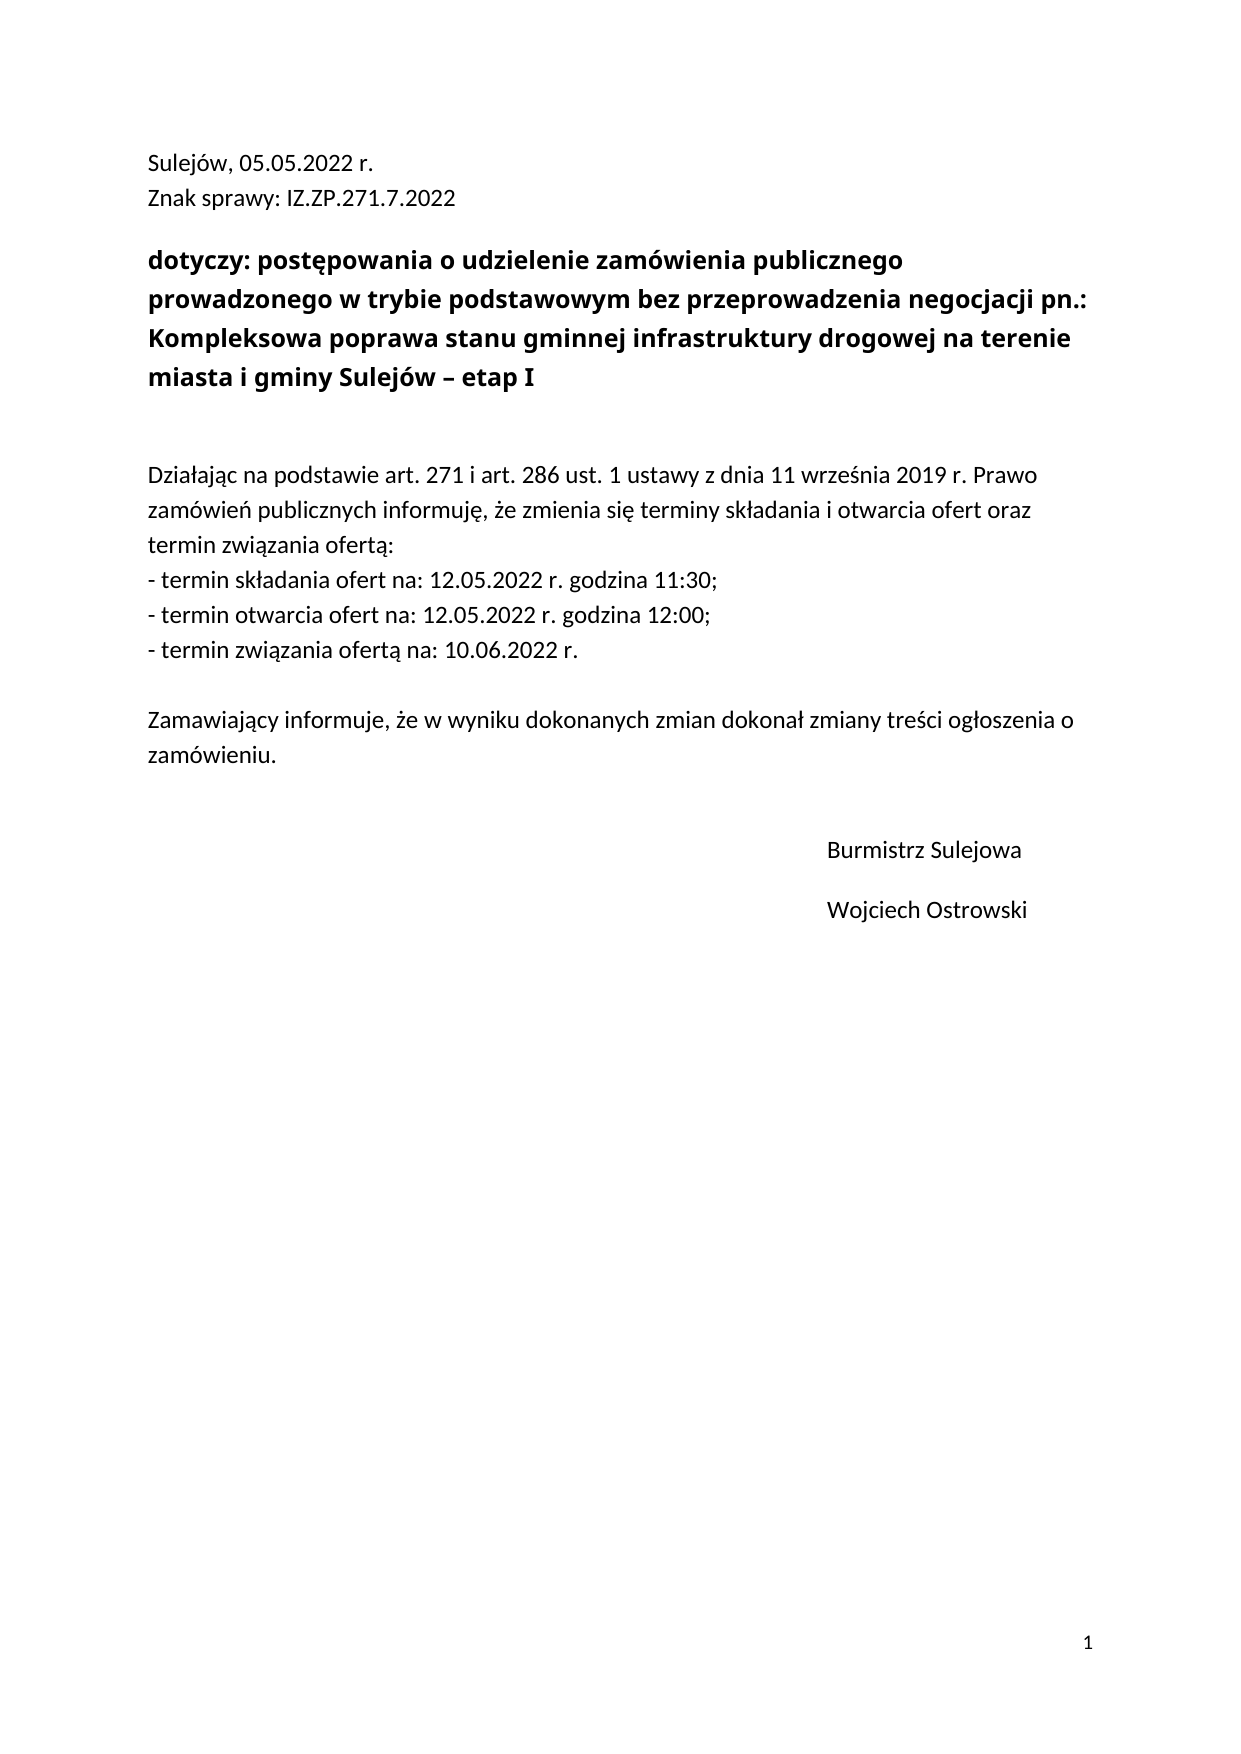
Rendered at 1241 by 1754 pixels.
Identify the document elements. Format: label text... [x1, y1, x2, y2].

text Wojciech Ostrowski [147, 894, 1093, 925]
text Znak sprawy: IZ.ZP.271.7.2022 [148, 183, 1093, 213]
text - termin otwarcia ofert na: 12.05.2022 r. godzina 12:00; [148, 599, 1093, 630]
text Burmistrz Sulejowa [147, 834, 1093, 865]
text Sulejów, 05.05.2022 r. [148, 148, 1093, 178]
text - termin składania ofert na: 12.05.2022 r. godzina 11:30; [148, 564, 1093, 595]
subtitle dotyczy: postępowania o udzielenie zamówienia publicznego prowadzonego w trybie podstawowym bez przeprowadzenia negocjacji pn.: Kompleksowa poprawa stanu gminnej infrastruktury drogowej na terenie miasta i gminy Sulejów – etap I [148, 243, 1093, 394]
text Działając na podstawie art. 271 i art. 286 ust. 1 ustawy z dnia 11 września 2019 r. Prawo zamówień publicznych informuję, że zmienia się terminy składania i otwarcia ofert oraz termin związania ofertą: [148, 459, 1093, 560]
text Zamawiający informuje, że w wyniku dokonanych zmian dokonał zmiany treści ogłoszenia o zamówieniu. [148, 704, 1093, 770]
text - termin związania ofertą na: 10.06.2022 r. [148, 634, 1093, 665]
